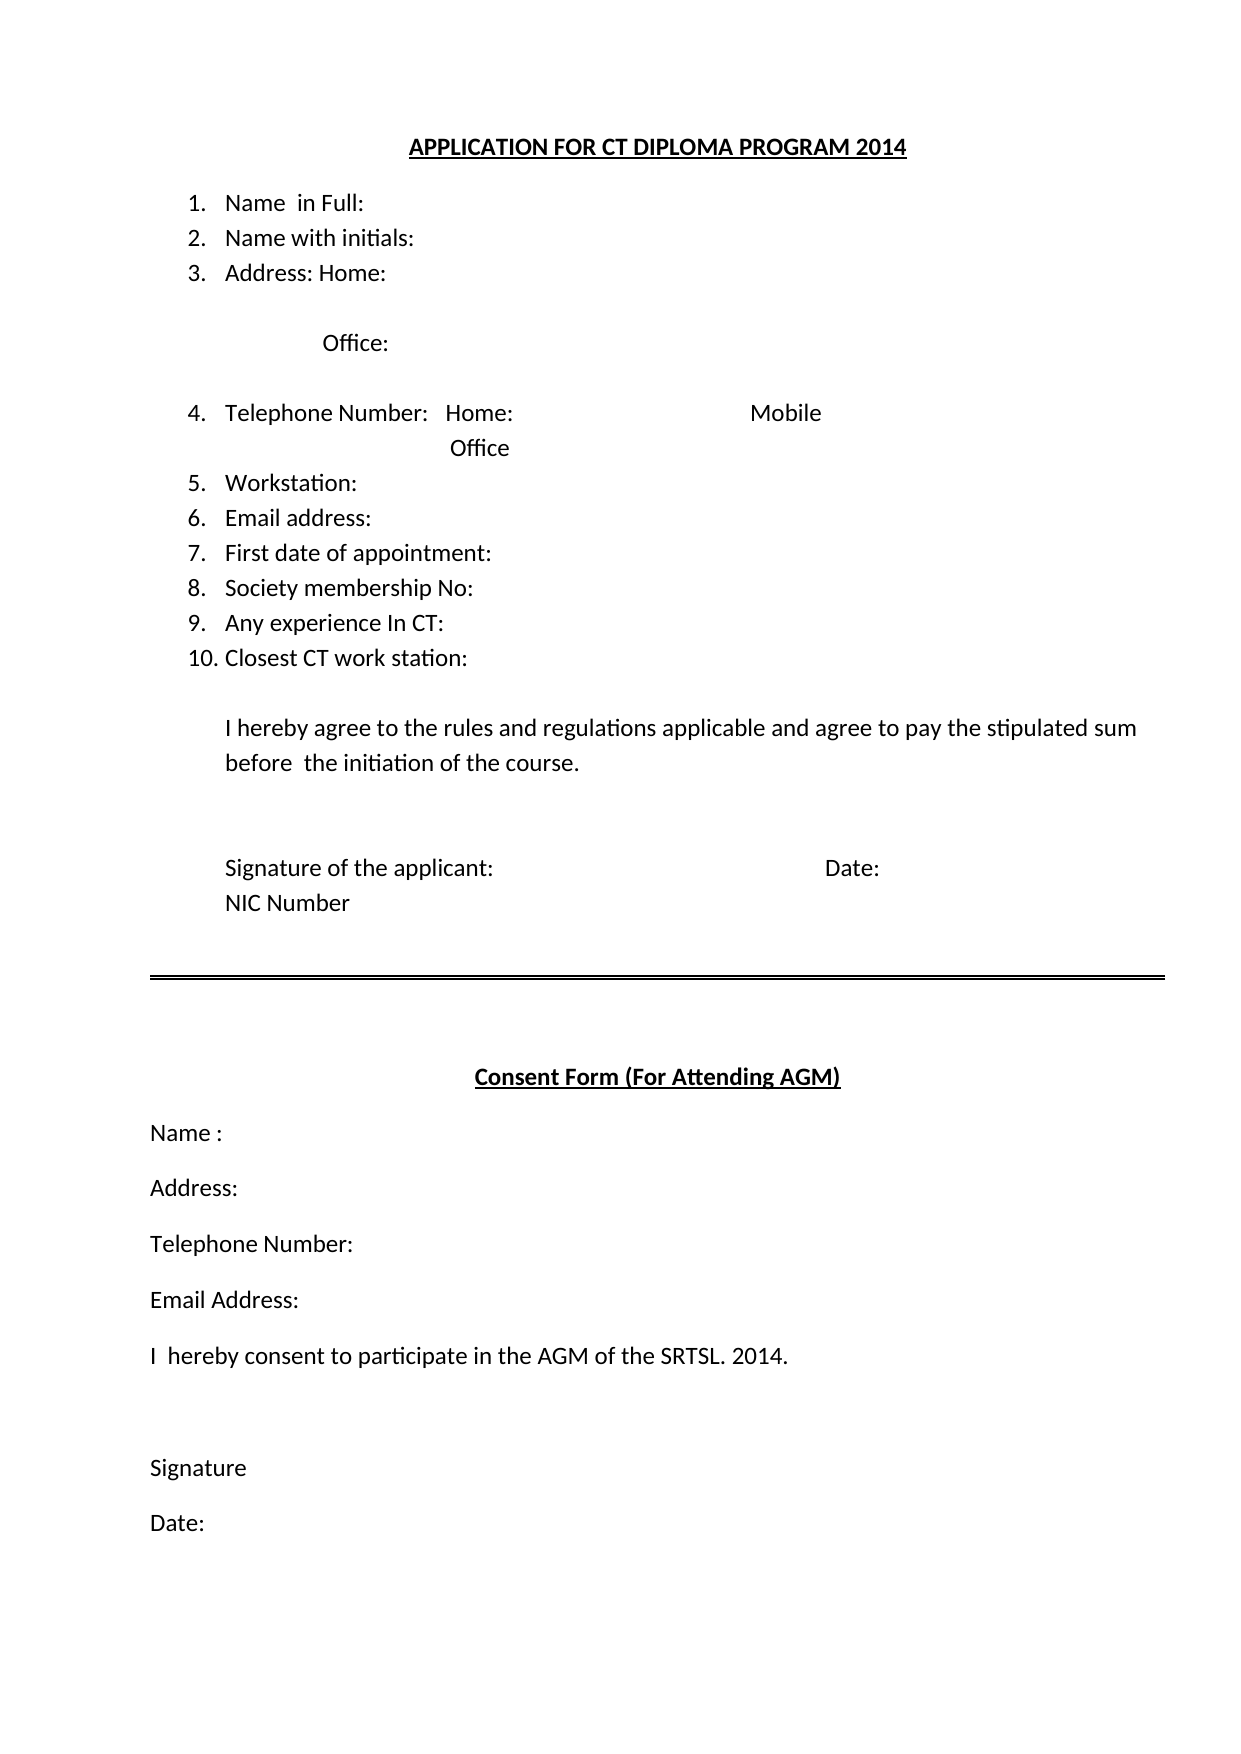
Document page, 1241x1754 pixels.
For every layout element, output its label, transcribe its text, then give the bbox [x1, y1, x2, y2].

text Address: [150, 1173, 1165, 1203]
list Office [450, 432, 1165, 462]
list Workstation: [187, 467, 1165, 497]
text Consent Form (For Attending AGM) [150, 1061, 1165, 1091]
list NIC Number [225, 887, 1165, 917]
list Name in Full: [187, 187, 1165, 217]
list Name with initials: [187, 222, 1165, 252]
list Email address: [187, 502, 1165, 532]
text Email Address: [150, 1284, 1165, 1315]
text I hereby consent to participate in the AGM of the SRTSL. 2014. [150, 1340, 1165, 1371]
text Signature [150, 1452, 1165, 1482]
text APPLICATION FOR CT DIPLOMA PROGRAM 2014 [150, 131, 1165, 161]
list Closest CT work station: [187, 642, 1165, 672]
list I hereby agree to the rules and regulations applicable and agree to pay the stipulated sum before the initiation of the course. [225, 712, 1165, 777]
text Telephone Number: [150, 1228, 1165, 1259]
list First date of appointment: [187, 537, 1165, 567]
list Society membership No: [187, 572, 1165, 602]
list Address: Home: [187, 257, 1165, 287]
text Date: [150, 1508, 1165, 1538]
text Name : [150, 1117, 1165, 1147]
list Signature of the applicant: Date: [225, 852, 1165, 882]
list Telephone Number: Home: Mobile [187, 397, 1165, 427]
list Office: [300, 327, 1165, 357]
list Any experience In CT: [187, 607, 1165, 637]
